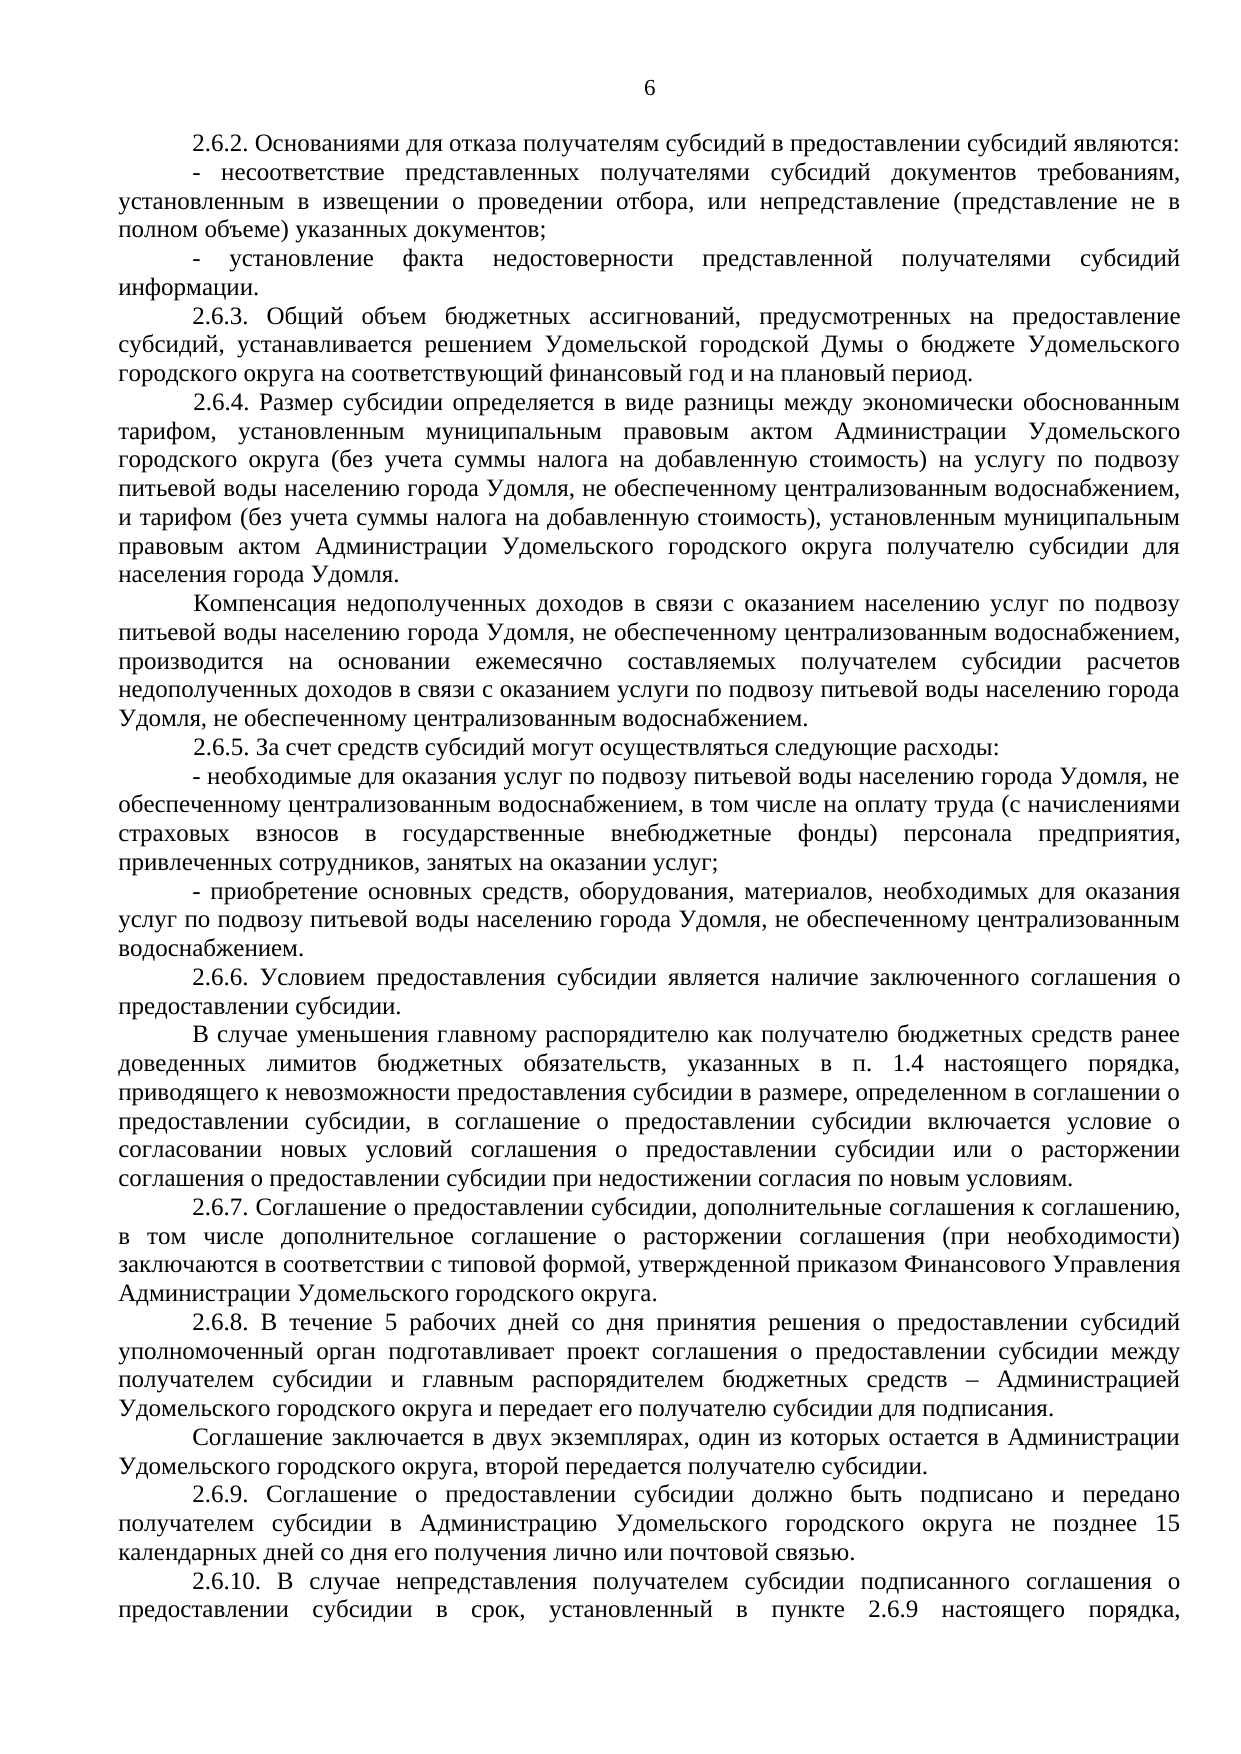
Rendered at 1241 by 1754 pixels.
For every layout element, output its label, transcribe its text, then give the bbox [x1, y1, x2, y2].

text 2.6.5. За счет средств субсидий могут осуществляться следующие расходы: [118, 732, 1181, 761]
text - необходимые для оказания услуг по подвозу питьевой воды населению города Удомля, не обеспеченному централизованным водоснабжением, в том числе на оплату труда (с начислениями страховых взносов в государственные внебюджетные фонды) персонала предприятия, привлеченных сотрудников, занятых на оказании услуг; [118, 761, 1181, 876]
text - установление факта недостоверности представленной получателями субсидий информации. [118, 243, 1181, 301]
text 2.6.6. Условием предоставления субсидии является наличие заключенного соглашения о предоставлении субсидии. [118, 962, 1181, 1019]
text Компенсация недополученных доходов в связи с оказанием населению услуг по подвозу питьевой воды населению города Удомля, не обеспеченному централизованным водоснабжением, производится на основании ежемесячно составляемых получателем субсидии расчетов недополученных доходов в связи с оказанием услуги по подвозу питьевой воды населению города Удомля, не обеспеченному централизованным водоснабжением. [118, 588, 1181, 732]
text - приобретение основных средств, оборудования, материалов, необходимых для оказания услуг по подвозу питьевой воды населению города Удомля, не обеспеченному централизованным водоснабжением. [118, 876, 1181, 962]
text 2.6.7. Соглашение о предоставлении субсидии, дополнительные соглашения к соглашению, в том числе дополнительное соглашение о расторжении соглашения (при необходимости) заключаются в соответствии с типовой формой, утвержденной приказом Финансового Управления Администрации Удомельского городского округа. [118, 1192, 1181, 1307]
text 2.6.2. Основаниями для отказа получателям субсидий в предоставлении субсидий являются: [118, 128, 1181, 157]
text Соглашение заключается в двух экземплярах, один из которых остается в Администрации Удомельского городского округа, второй передается получателю субсидии. [118, 1422, 1181, 1479]
text 2.6.4. Размер субсидии определяется в виде разницы между экономически обоснованным тарифом, установленным муниципальным правовым актом Администрации Удомельского городского округа (без учета суммы налога на добавленную стоимость) на услугу по подвозу питьевой воды населению города Удомля, не обеспеченному централизованным водоснабжением, и тарифом (без учета суммы налога на добавленную стоимость), установленным муниципальным правовым актом Администрации Удомельского городского округа получателю субсидии для населения города Удомля. [118, 387, 1181, 588]
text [118, 1566, 1181, 1623]
text - несоответствие представленных получателями субсидий документов требованиям, установленным в извещении о проведении отбора, или непредставление (представление не в полном объеме) указанных документов; [118, 157, 1181, 243]
text 2.6.3. Общий объем бюджетных ассигнований, предусмотренных на предоставление субсидий, устанавливается решением Удомельской городской Думы о бюджете Удомельского городского округа на соответствующий финансовый год и на плановый период. [118, 301, 1181, 387]
text В случае уменьшения главному распорядителю как получателю бюджетных средств ранее доведенных лимитов бюджетных обязательств, указанных в п. 1.4 настоящего порядка, приводящего к невозможности предоставления субсидии в размере, определенном в соглашении о предоставлении субсидии, в соглашение о предоставлении субсидии включается условие о согласовании новых условий соглашения о предоставлении субсидии или о расторжении соглашения о предоставлении субсидии при недостижении согласия по новым условиям. [118, 1019, 1181, 1192]
text 2.6.9. Соглашение о предоставлении субсидии должно быть подписано и передано получателем субсидии в Администрацию Удомельского городского округа не позднее 15 календарных дней со дня его получения лично или почтовой связью. [118, 1479, 1181, 1566]
text 2.6.8. В течение 5 рабочих дней со дня принятия решения о предоставлении субсидий уполномоченный орган подготавливает проект соглашения о предоставлении субсидии между получателем субсидии и главным распорядителем бюджетных средств – Администрацией Удомельского городского округа и передает его получателю субсидии для подписания. [118, 1307, 1181, 1422]
